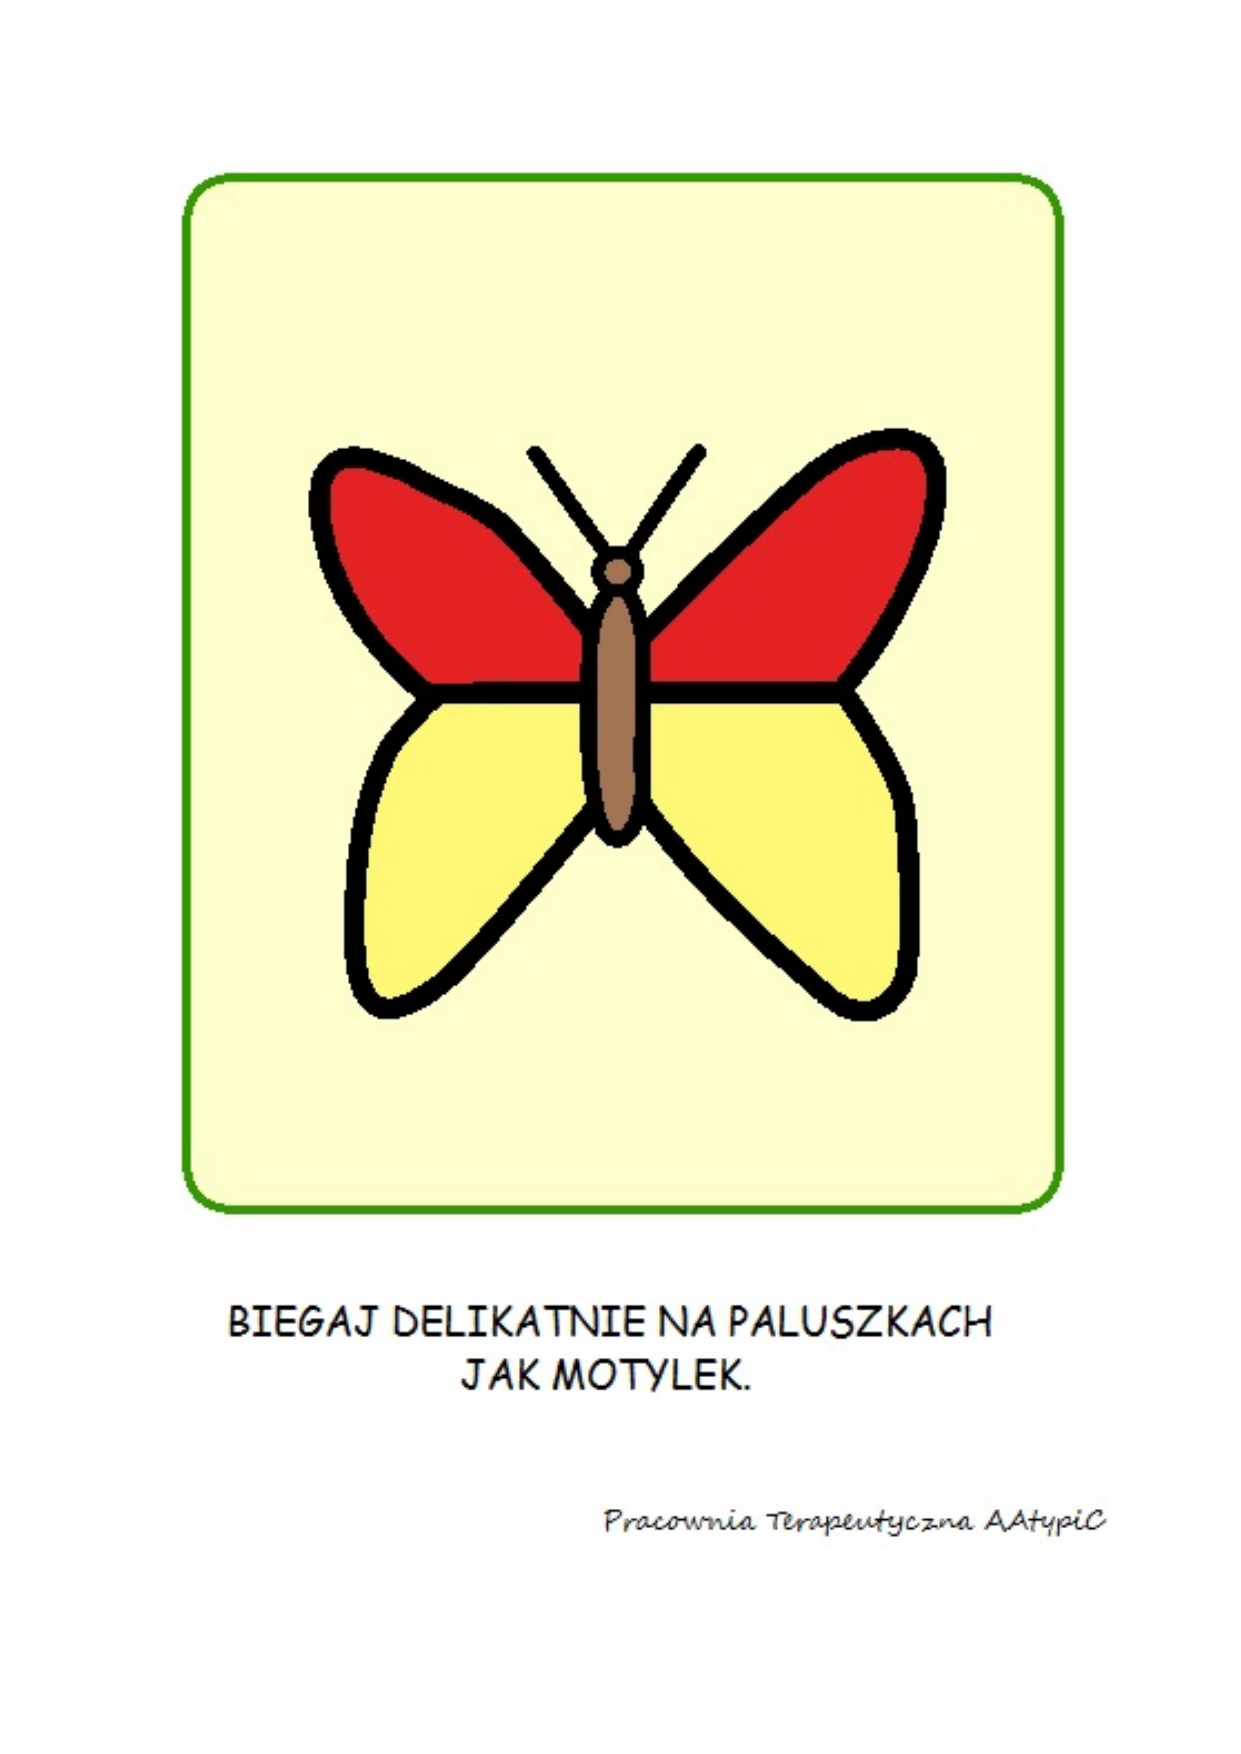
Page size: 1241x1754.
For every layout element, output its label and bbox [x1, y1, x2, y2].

picture [147, 147, 1118, 1548]
